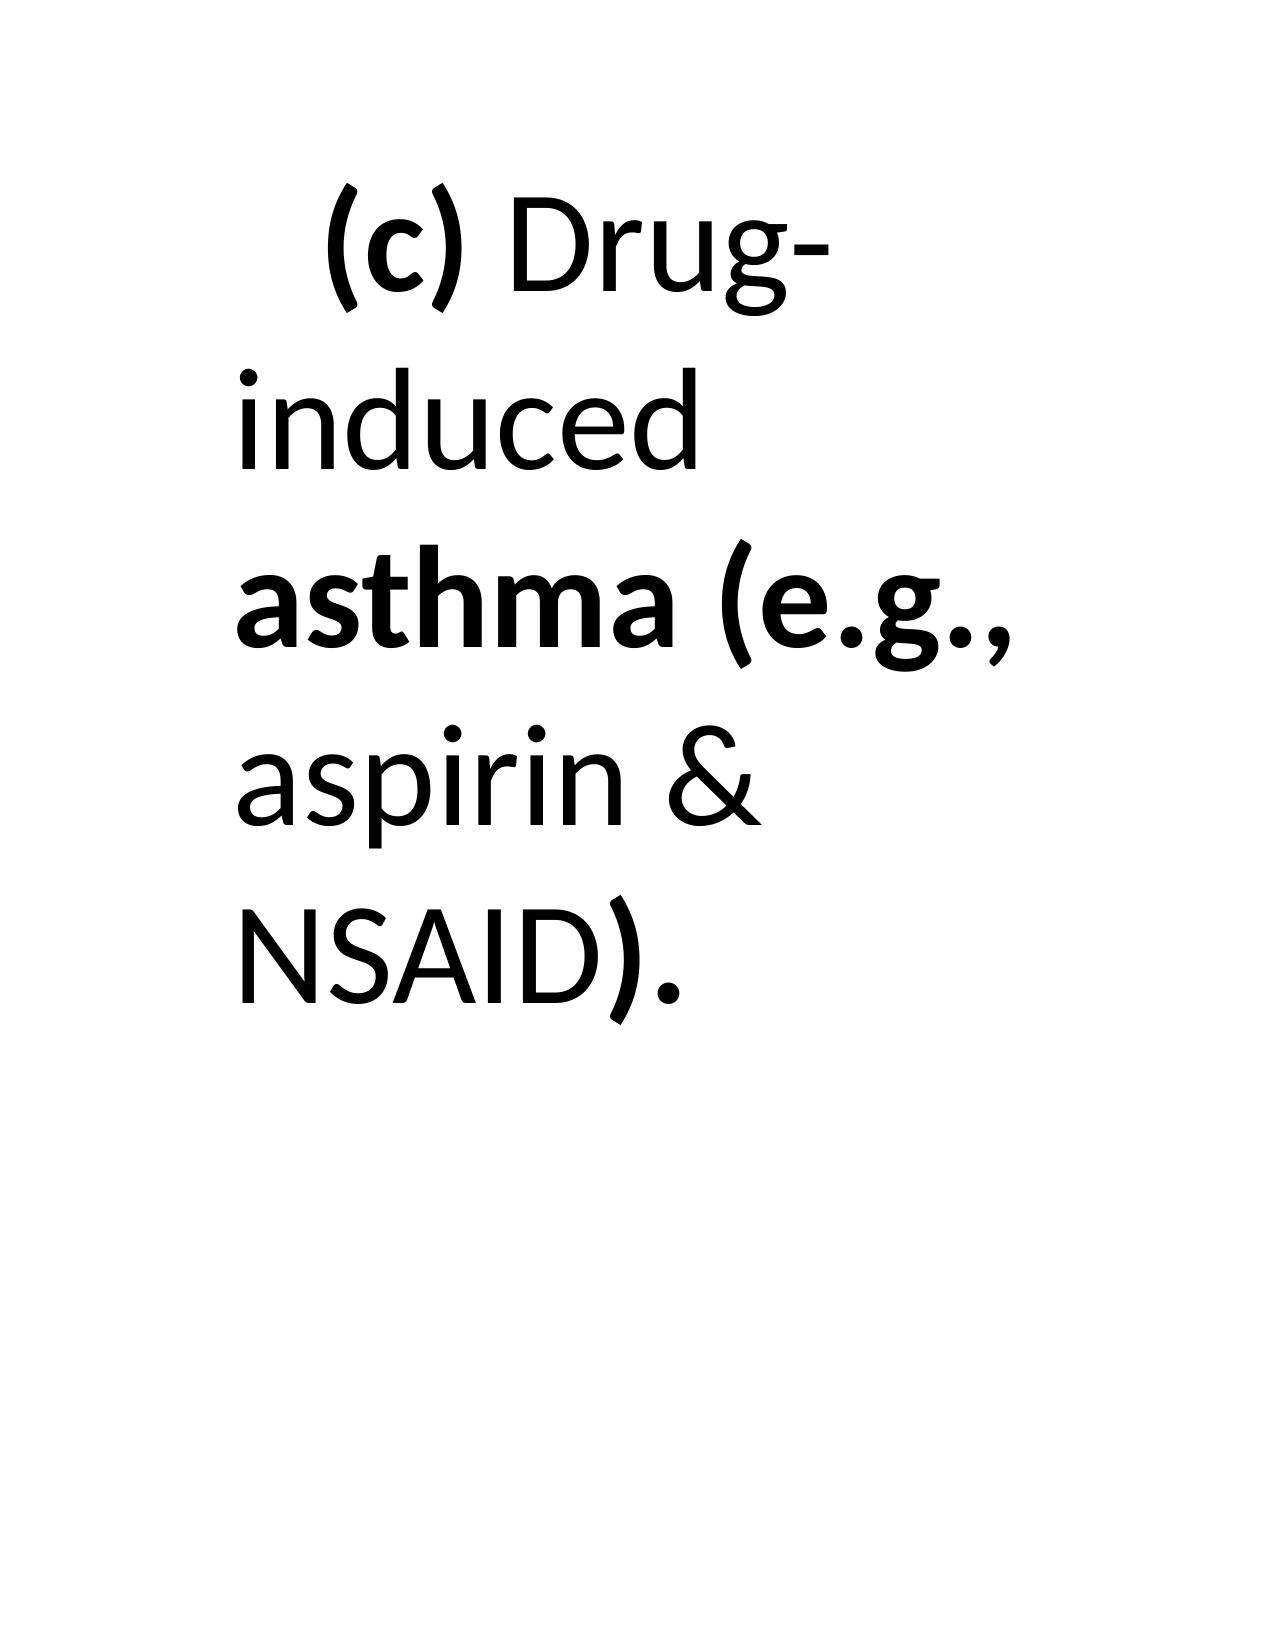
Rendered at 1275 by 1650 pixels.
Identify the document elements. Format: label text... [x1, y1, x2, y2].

text (c) Drug-induced asthma (e.g., aspirin & NSAID). [187, 150, 1087, 1040]
